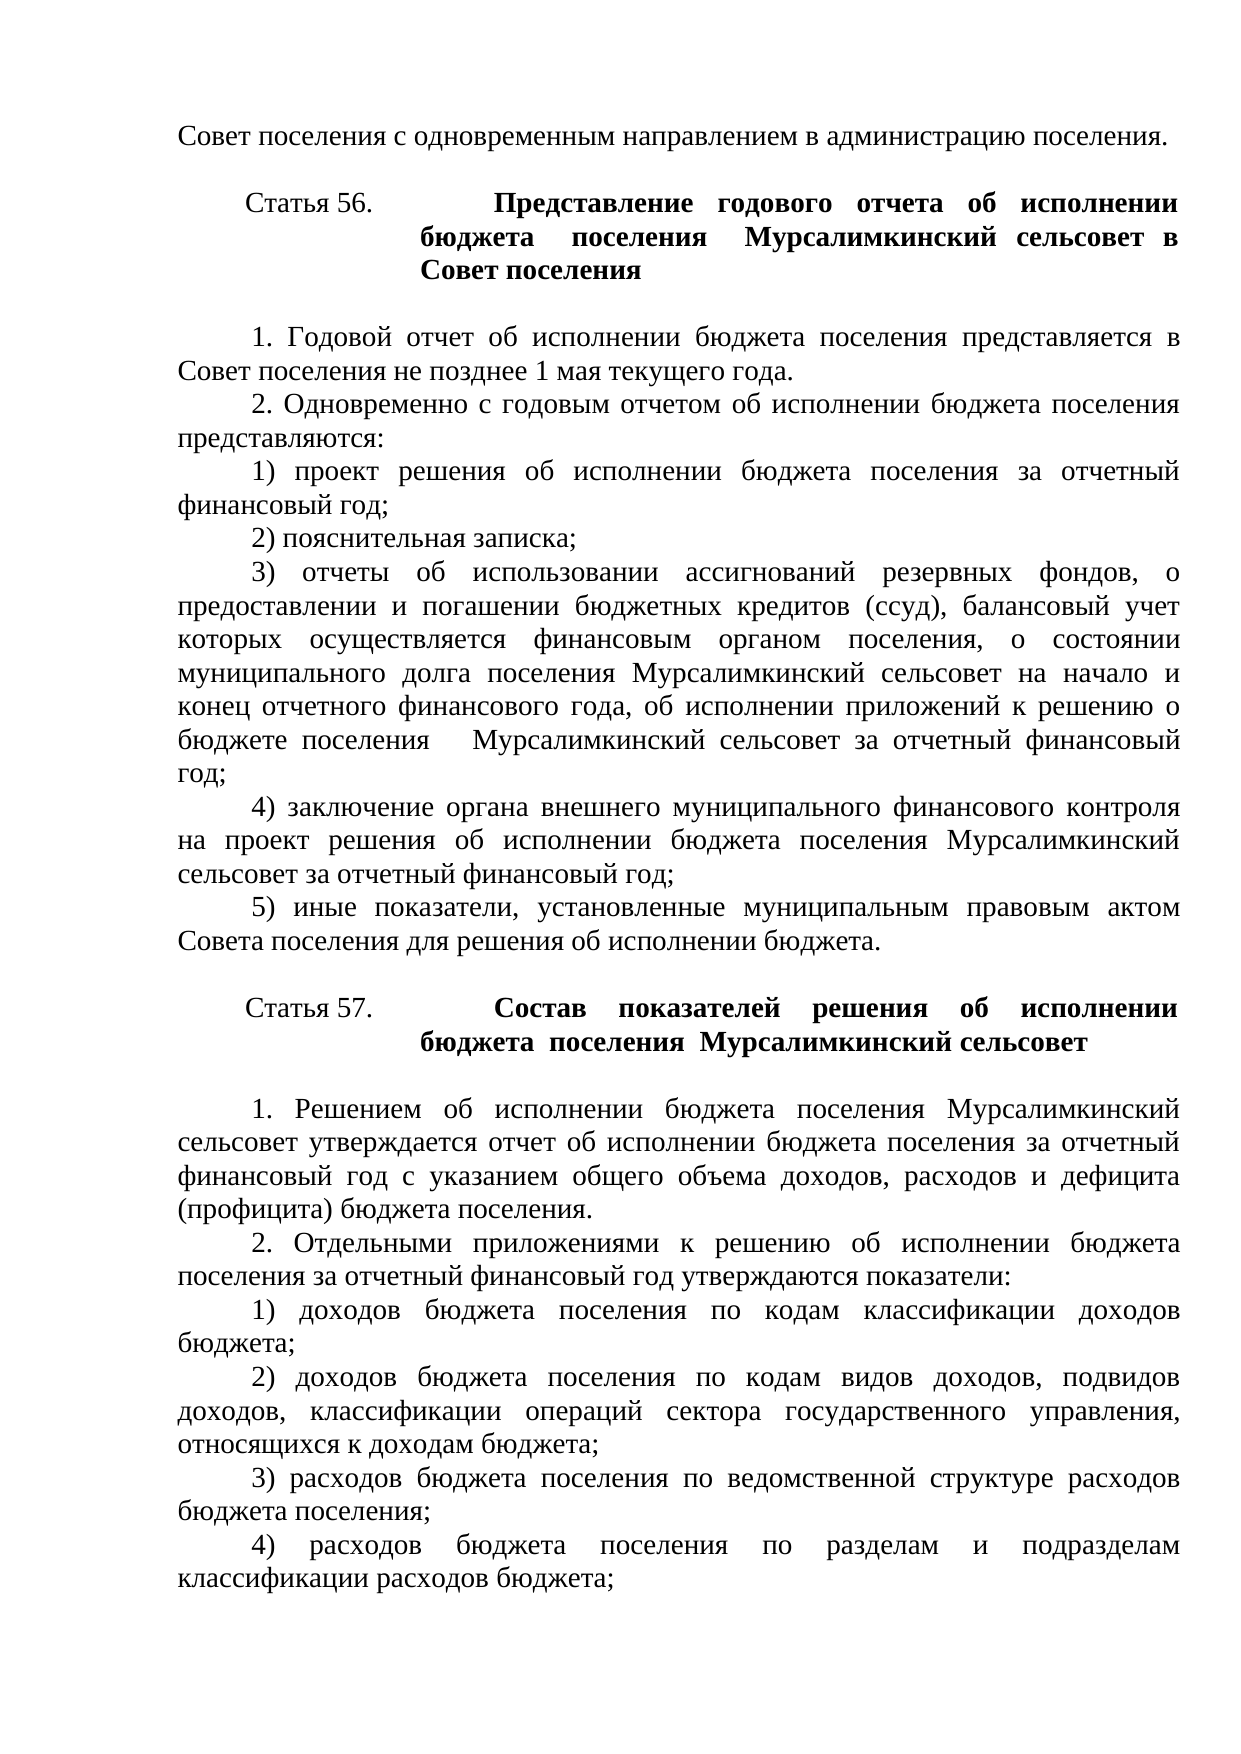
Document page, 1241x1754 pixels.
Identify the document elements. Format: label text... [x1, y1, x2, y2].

table_header Статья 56. [234, 185, 408, 286]
text 2. Отдельными приложениями к решению об исполнении бюджета поселения за отчетный финансовый год утверждаются показатели: [177, 1225, 1181, 1292]
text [177, 118, 1181, 152]
text 3) отчеты об использовании ассигнований резервных фондов, о предоставлении и погашении бюджетных кредитов (ссуд), балансовый учет которых осуществляется финансовым органом поселения, о состоянии муниципального долга поселения Мурсалимкинский сельсовет на начало и конец отчетного финансового года, об исполнении приложений к решению о бюджете поселения Мурсалимкинский сельсовет за отчетный финансовый год; [177, 554, 1181, 789]
text 1) доходов бюджета поселения по кодам классификации доходов бюджета; [177, 1292, 1181, 1359]
text 2) доходов бюджета поселения по кодам видов доходов, подвидов доходов, классификации операций сектора государственного управления, относящихся к доходам бюджета; [177, 1359, 1181, 1460]
text 1. Решением об исполнении бюджета поселения Мурсалимкинский сельсовет утверждается отчет об исполнении бюджета поселения за отчетный финансовый год с указанием общего объема доходов, расходов и дефицита (профицита) бюджета поселения. [177, 1091, 1181, 1225]
table_header Состав показателей решения об исполнении бюджета поселения Мурсалимкинский сельсовет [409, 990, 1190, 1057]
table_header Статья 57. [234, 990, 408, 1057]
text 1) проект решения об исполнении бюджета поселения за отчетный финансовый год; [177, 453, 1181, 521]
text 4) расходов бюджета поселения по разделам и подразделам классификации расходов бюджета; [177, 1527, 1181, 1594]
text 4) заключение органа внешнего муниципального финансового контроля на проект решения об исполнении бюджета поселения Мурсалимкинский сельсовет за отчетный финансовый год; [177, 789, 1181, 889]
text 5) иные показатели, установленные муниципальным правовым актом Совета поселения для решения об исполнении бюджета. [177, 889, 1181, 957]
text 1. Годовой отчет об исполнении бюджета поселения представляется в Совет поселения не позднее 1 мая текущего года. [177, 319, 1181, 386]
text 2) пояснительная записка; [177, 521, 1181, 554]
text 3) расходов бюджета поселения по ведомственной структуре расходов бюджета поселения; [177, 1460, 1181, 1527]
table_header Представление годового отчета об исполнении бюджета поселения Мурсалимкинский сельсовет в Совет поселения [409, 185, 1190, 286]
text 2. Одновременно с годовым отчетом об исполнении бюджета поселения представляются: [177, 386, 1181, 453]
